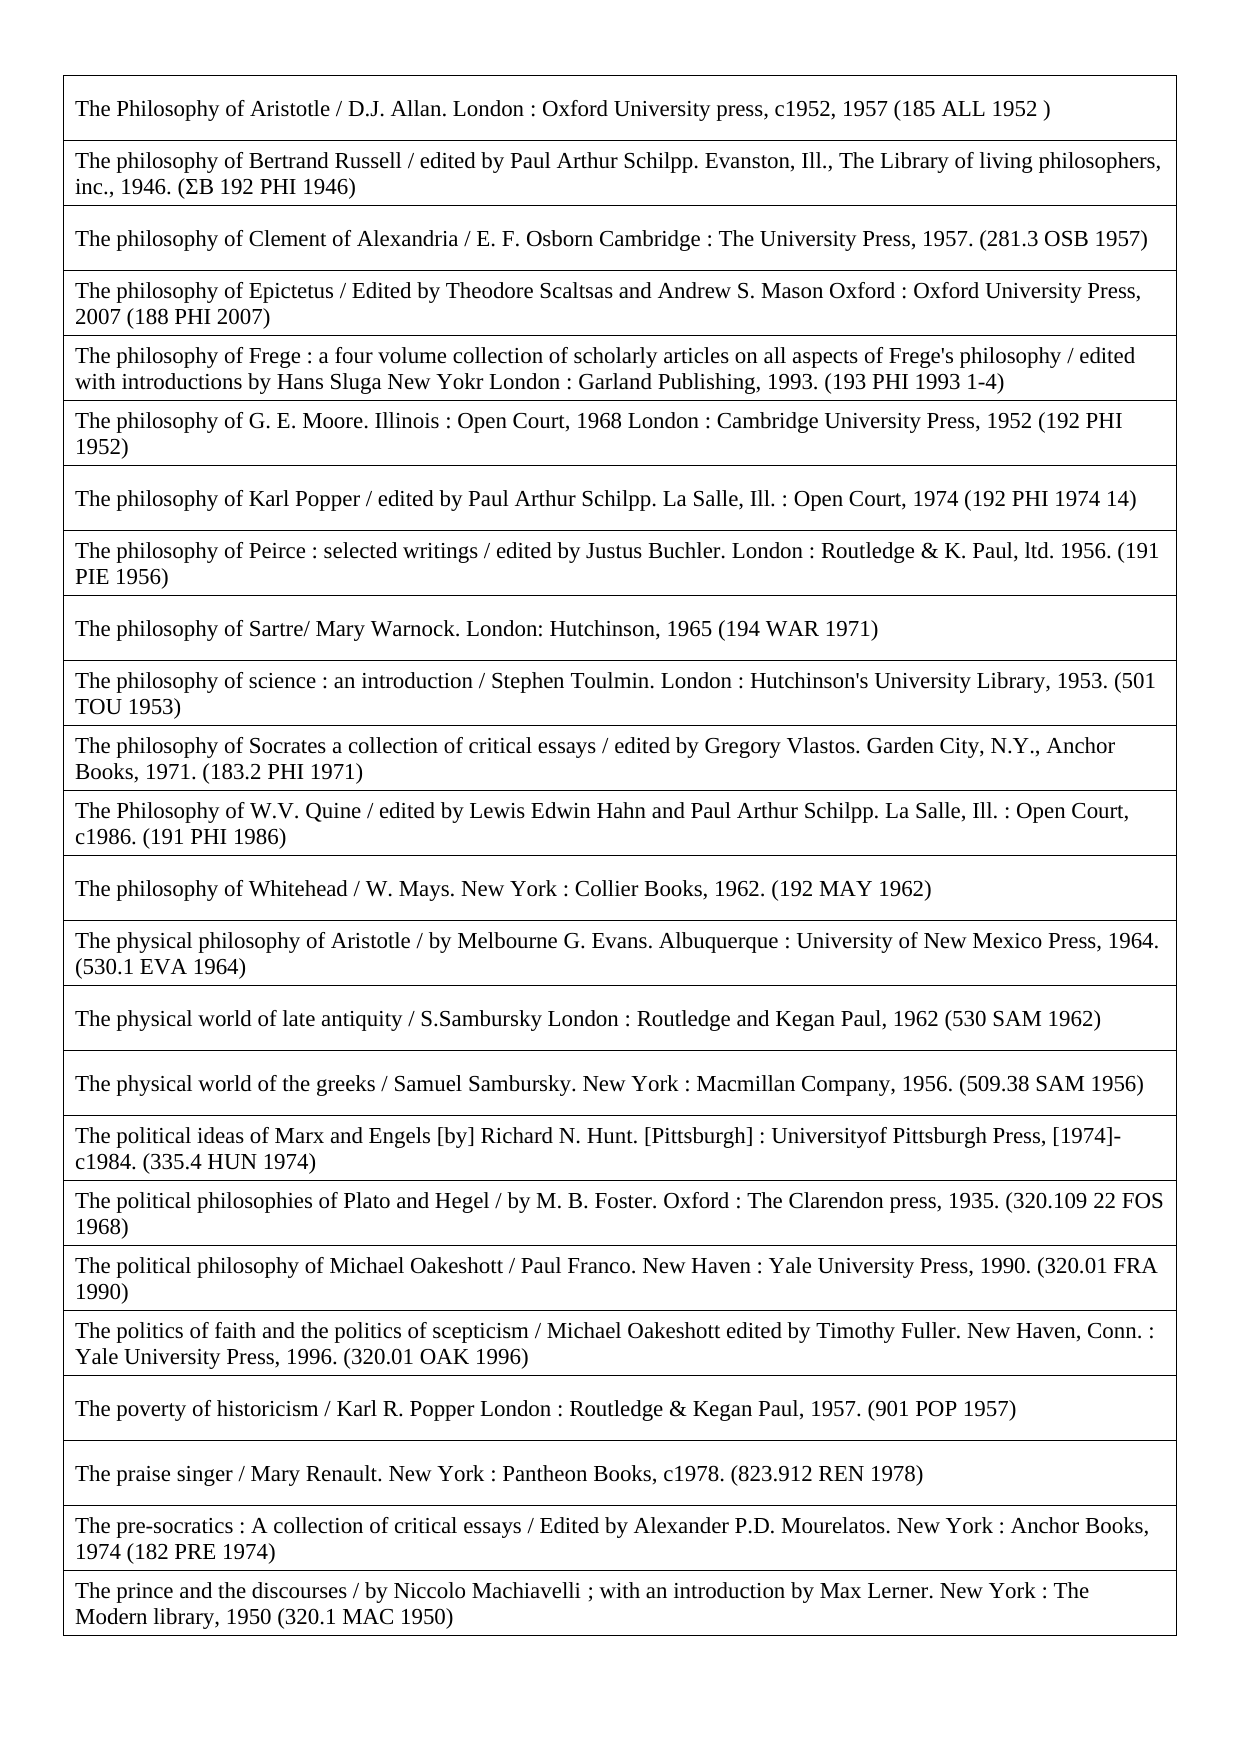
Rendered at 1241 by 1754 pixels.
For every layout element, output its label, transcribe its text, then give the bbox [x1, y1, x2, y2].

table_cell The philosophy of Sartre/ Mary Warnock. London: Hutchinson, 1965 (194 WAR 1971) [64, 596, 1176, 660]
table_cell The philosophy of Karl Popper / edited by Paul Arthur Schilpp. La Salle, Ill. : Open Court, 1974 (192 PHI 1974 14) [64, 466, 1176, 530]
table_cell The physical philosophy of Aristotle / by Melbourne G. Evans. Albuquerque : University of New Mexico Press, 1964. (530.1 EVA 1964) [64, 921, 1176, 985]
table_cell The poverty of historicism / Karl R. Popper London : Routledge & Kegan Paul, 1957. (901 POP 1957) [64, 1376, 1176, 1440]
table_cell The philosophy of Whitehead / W. Mays. New York : Collier Books, 1962. (192 MAY 1962) [64, 856, 1176, 920]
table_cell The praise singer / Mary Renault. New York : Pantheon Books, c1978. (823.912 REN 1978) [64, 1441, 1176, 1505]
table_cell The philosophy of Frege : a four volume collection of scholarly articles on all aspects of Frege's philosophy / edited with introductions by Hans Sluga New Yokr London : Garland Publishing, 1993. (193 PHI 1993 1-4) [64, 336, 1176, 400]
table_cell The prince and the discourses / by Niccolo Machiavelli ; with an introduction by Max Lerner. New York : The Modern library, 1950 (320.1 MAC 1950) [64, 1571, 1176, 1635]
table_cell The political philosophy of Michael Oakeshott / Paul Franco. New Haven : Yale University Press, 1990. (320.01 FRA 1990) [64, 1246, 1176, 1310]
table_cell The political ideas of Marx and Engels [by] Richard N. Hunt. [Pittsburgh] : Universityof Pittsburgh Press, [1974]-c1984. (335.4 HUN 1974) [64, 1116, 1176, 1180]
table_cell The political philosophies of Plato and Hegel / by M. B. Foster. Oxford : The Clarendon press, 1935. (320.109 22 FOS 1968) [64, 1181, 1176, 1245]
table_cell The philosophy of Bertrand Russell / edited by Paul Arthur Schilpp. Evanston, Ill., The Library of living philosophers, inc., 1946. (ΣΒ 192 PHI 1946) [64, 141, 1176, 205]
table_cell The philosophy of G. E. Moore. Illinois : Open Court, 1968 London : Cambridge University Press, 1952 (192 PHI 1952) [64, 401, 1176, 465]
table_cell The Philosophy of Aristotle / D.J. Allan. London : Oxford University press, c1952, 1957 (185 ALL 1952 ) [64, 76, 1176, 140]
table_cell The pre-socratics : A collection of critical essays / Edited by Alexander P.D. Mourelatos. New York : Anchor Books, 1974 (182 PRE 1974) [64, 1506, 1176, 1570]
table_cell The philosophy of Epictetus / Edited by Theodore Scaltsas and Andrew S. Mason Oxford : Oxford University Press, 2007 (188 PHI 2007) [64, 271, 1176, 335]
table_cell The Philosophy of W.V. Quine / edited by Lewis Edwin Hahn and Paul Arthur Schilpp. La Salle, Ill. : Open Court, c1986. (191 PHI 1986) [64, 791, 1176, 855]
table_cell The physical world of late antiquity / S.Sambursky London : Routledge and Kegan Paul, 1962 (530 SAM 1962) [64, 986, 1176, 1050]
table_cell The philosophy of Peirce : selected writings / edited by Justus Buchler. London : Routledge & K. Paul, ltd. 1956. (191 PIE 1956) [64, 531, 1176, 595]
table_cell The philosophy of science : an introduction / Stephen Toulmin. London : Hutchinson's University Library, 1953. (501 TOU 1953) [64, 661, 1176, 725]
table_cell The philosophy of Clement of Alexandria / E. F. Osborn Cambridge : The University Press, 1957. (281.3 OSB 1957) [64, 206, 1176, 270]
table_cell The philosophy of Socrates a collection of critical essays / edited by Gregory Vlastos. Garden City, N.Y., Anchor Books, 1971. (183.2 PHI 1971) [64, 726, 1176, 790]
table_cell The politics of faith and the politics of scepticism / Michael Oakeshott edited by Timothy Fuller. New Haven, Conn. : Yale University Press, 1996. (320.01 OAK 1996) [64, 1311, 1176, 1375]
table_cell The physical world of the greeks / Samuel Sambursky. New York : Macmillan Company, 1956. (509.38 SAM 1956) [64, 1051, 1176, 1115]
